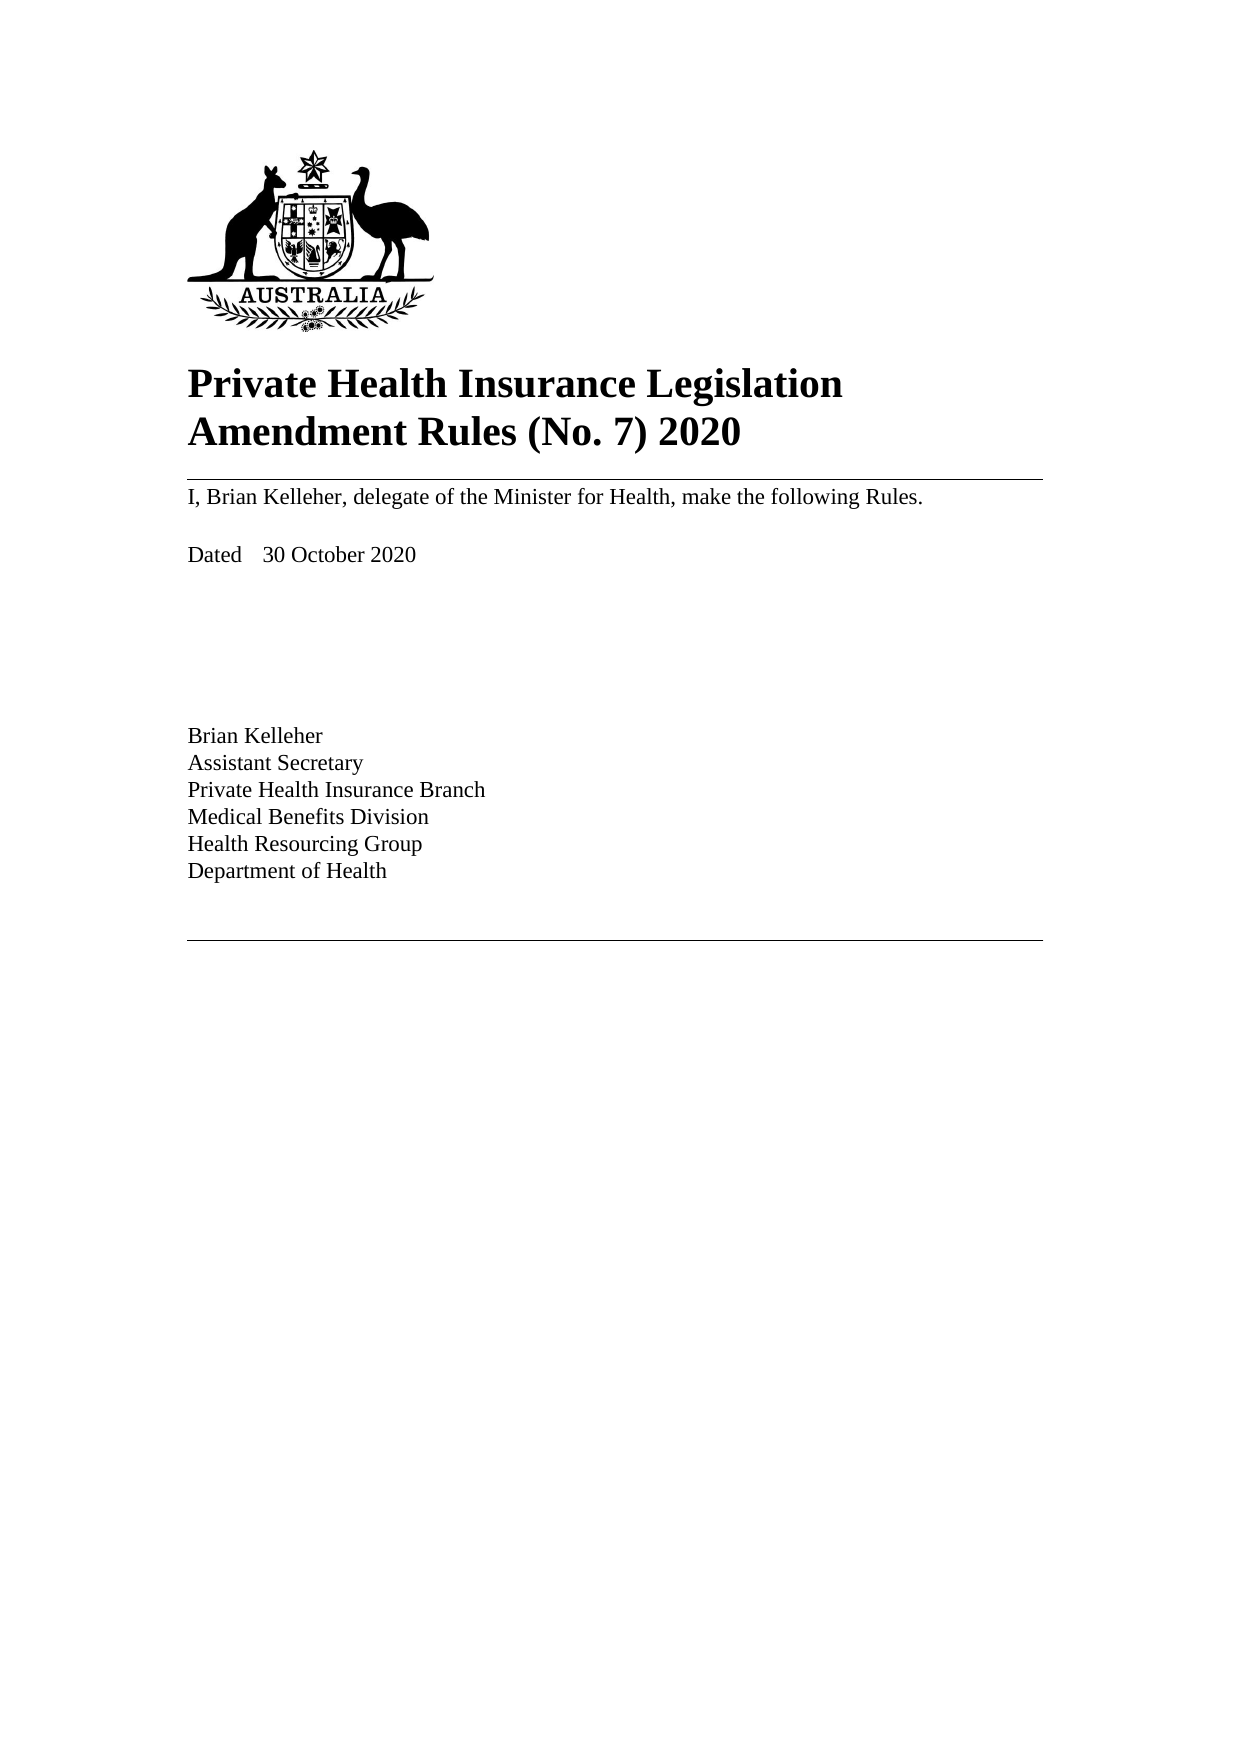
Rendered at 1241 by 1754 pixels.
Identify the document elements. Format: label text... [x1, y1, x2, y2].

text Assistant Secretary [187, 748, 1053, 775]
text Dated 30 October 2020 [187, 541, 1012, 567]
picture [187, 150, 434, 332]
text Brian Kelleher [187, 717, 1012, 748]
text Private Health Insurance Legislation Amendment Rules (No. 7) 2020 [187, 358, 1053, 454]
text Medical Benefits Division Health Resourcing Group [187, 802, 1053, 857]
text Private Health Insurance Branch [187, 775, 1053, 802]
text I, Brian Kelleher, delegate of the Minister for Health, make the following Rules. [187, 480, 1043, 509]
text Department of Health [187, 857, 1053, 884]
